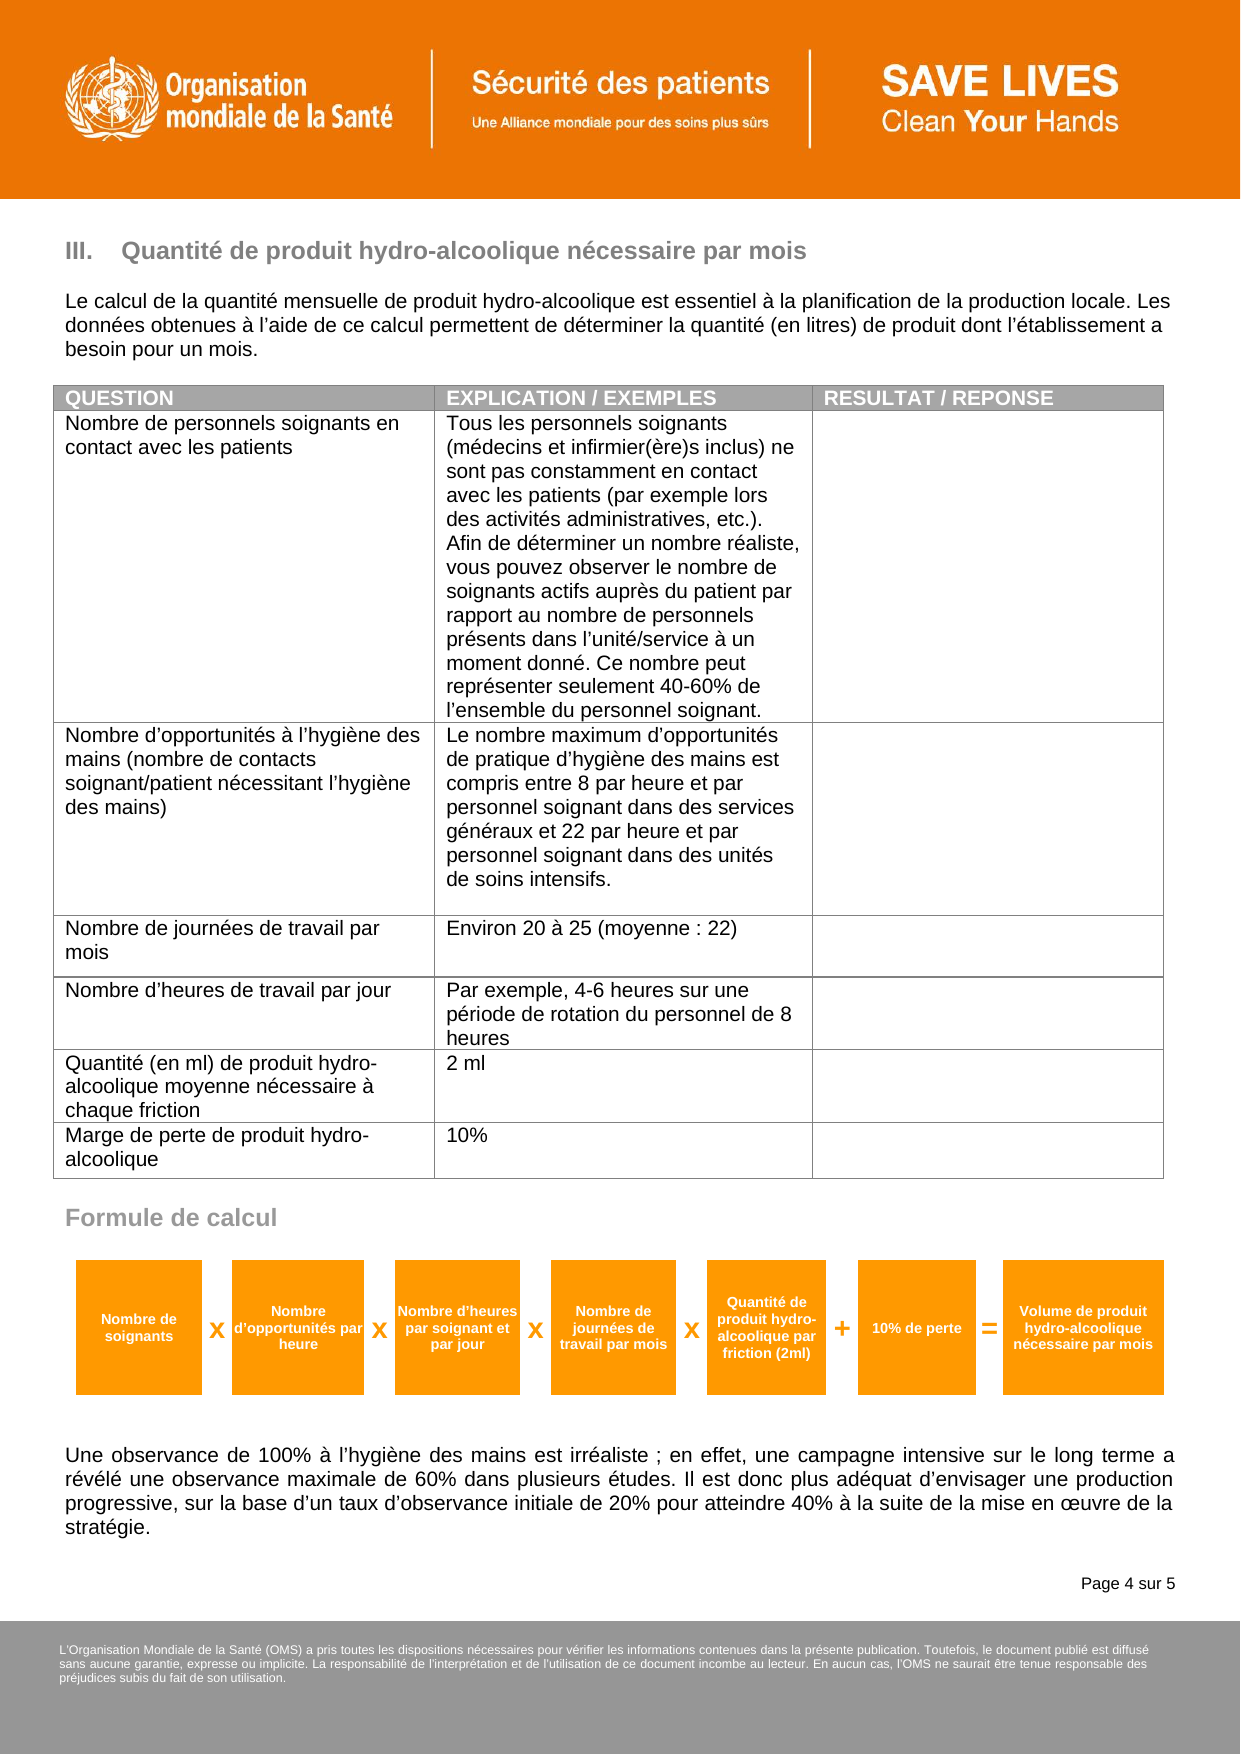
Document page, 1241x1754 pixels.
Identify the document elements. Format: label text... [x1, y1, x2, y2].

table_header x [676, 1260, 707, 1395]
table_cell [813, 916, 1163, 976]
table_header + [826, 1260, 857, 1395]
table_header = [976, 1260, 1002, 1395]
table_header x [520, 1260, 551, 1395]
table_header Nombre d’opportunités par heure [232, 1260, 364, 1395]
table_header x [202, 1260, 232, 1395]
table_cell 10% [435, 1123, 812, 1178]
text Une observance de 100% à l’hygiène des mains est irréaliste ; en effet, une campagne intensive sur le long terme a révélé une observance maximale de 60% dans plusieurs études. Il est donc plus adéquat d’envisager une production progressive, sur la base d’un taux d’observance initiale de 20% pour atteindre 40% à la suite de la mise en œuvre de la stratégie. [65, 1443, 1175, 1539]
table_header Quantité de produit hydro-alcoolique par friction (2ml) [707, 1260, 826, 1395]
table_header Nombre de journées de travail par mois [551, 1260, 676, 1395]
table_cell Marge de perte de produit hydro-alcoolique [54, 1123, 434, 1178]
table_cell Par exemple, 4-6 heures sur une période de rotation du personnel de 8 heures [435, 978, 812, 1049]
table_header QUESTION [54, 386, 434, 410]
text III. Quantité de produit hydro-alcoolique nécessaire par mois [65, 236, 1175, 265]
table_cell Le nombre maximum d’opportunités de pratique d’hygiène des mains est compris entre 8 par heure et par personnel soignant dans des services généraux et 22 par heure et par personnel soignant dans des unités de soins intensifs. [435, 723, 812, 915]
table_cell Nombre de journées de travail par mois [54, 916, 434, 976]
table_header Volume de produit hydro-alcoolique nécessaire par mois [1003, 1260, 1164, 1395]
table_header EXPLICATION / EXEMPLES [435, 386, 812, 410]
table_header RESULTAT / REPONSE [813, 386, 1163, 410]
table_cell [813, 1050, 1163, 1122]
table_cell Nombre de personnels soignants en contact avec les patients [54, 411, 434, 722]
table_cell Nombre d’opportunités à l’hygiène des mains (nombre de contacts soignant/patient nécessitant l’hygiène des mains) [54, 723, 434, 915]
table_header x [364, 1260, 395, 1395]
table_header 10% de perte [858, 1260, 976, 1395]
table_cell Quantité (en ml) de produit hydro-alcoolique moyenne nécessaire à chaque friction [54, 1050, 434, 1122]
table_cell Nombre d’heures de travail par jour [54, 978, 434, 1049]
table_cell [813, 723, 1163, 915]
table_header Nombre d’heures par soignant et par jour [395, 1260, 520, 1395]
table_cell Tous les personnels soignants (médecins et infirmier(ère)s inclus) ne sont pas constamment en contact avec les patients (par exemple lors des activités administratives, etc.). Afin de déterminer un nombre réaliste, vous pouvez observer le nombre de soignants actifs auprès du patient par rapport au nombre de personnels présents dans l’unité/service à un moment donné. Ce nombre peut représenter seulement 40-60% de l’ensemble du personnel soignant. [435, 411, 812, 722]
text Formule de calcul [65, 1203, 1175, 1231]
table_cell Environ 20 à 25 (moyenne : 22) [435, 916, 812, 976]
table_cell [813, 1123, 1163, 1178]
text Le calcul de la quantité mensuelle de produit hydro-alcoolique est essentiel à la planification de la production locale. Les données obtenues à l’aide de ce calcul permettent de déterminer la quantité (en litres) de produit dont l’établissement a besoin pour un mois. [65, 289, 1175, 361]
table_cell [813, 978, 1163, 1049]
picture [0, 0, 1241, 199]
table_cell [813, 411, 1163, 722]
table_header Nombre de soignants [76, 1260, 202, 1395]
table_cell 2 ml [435, 1050, 812, 1122]
